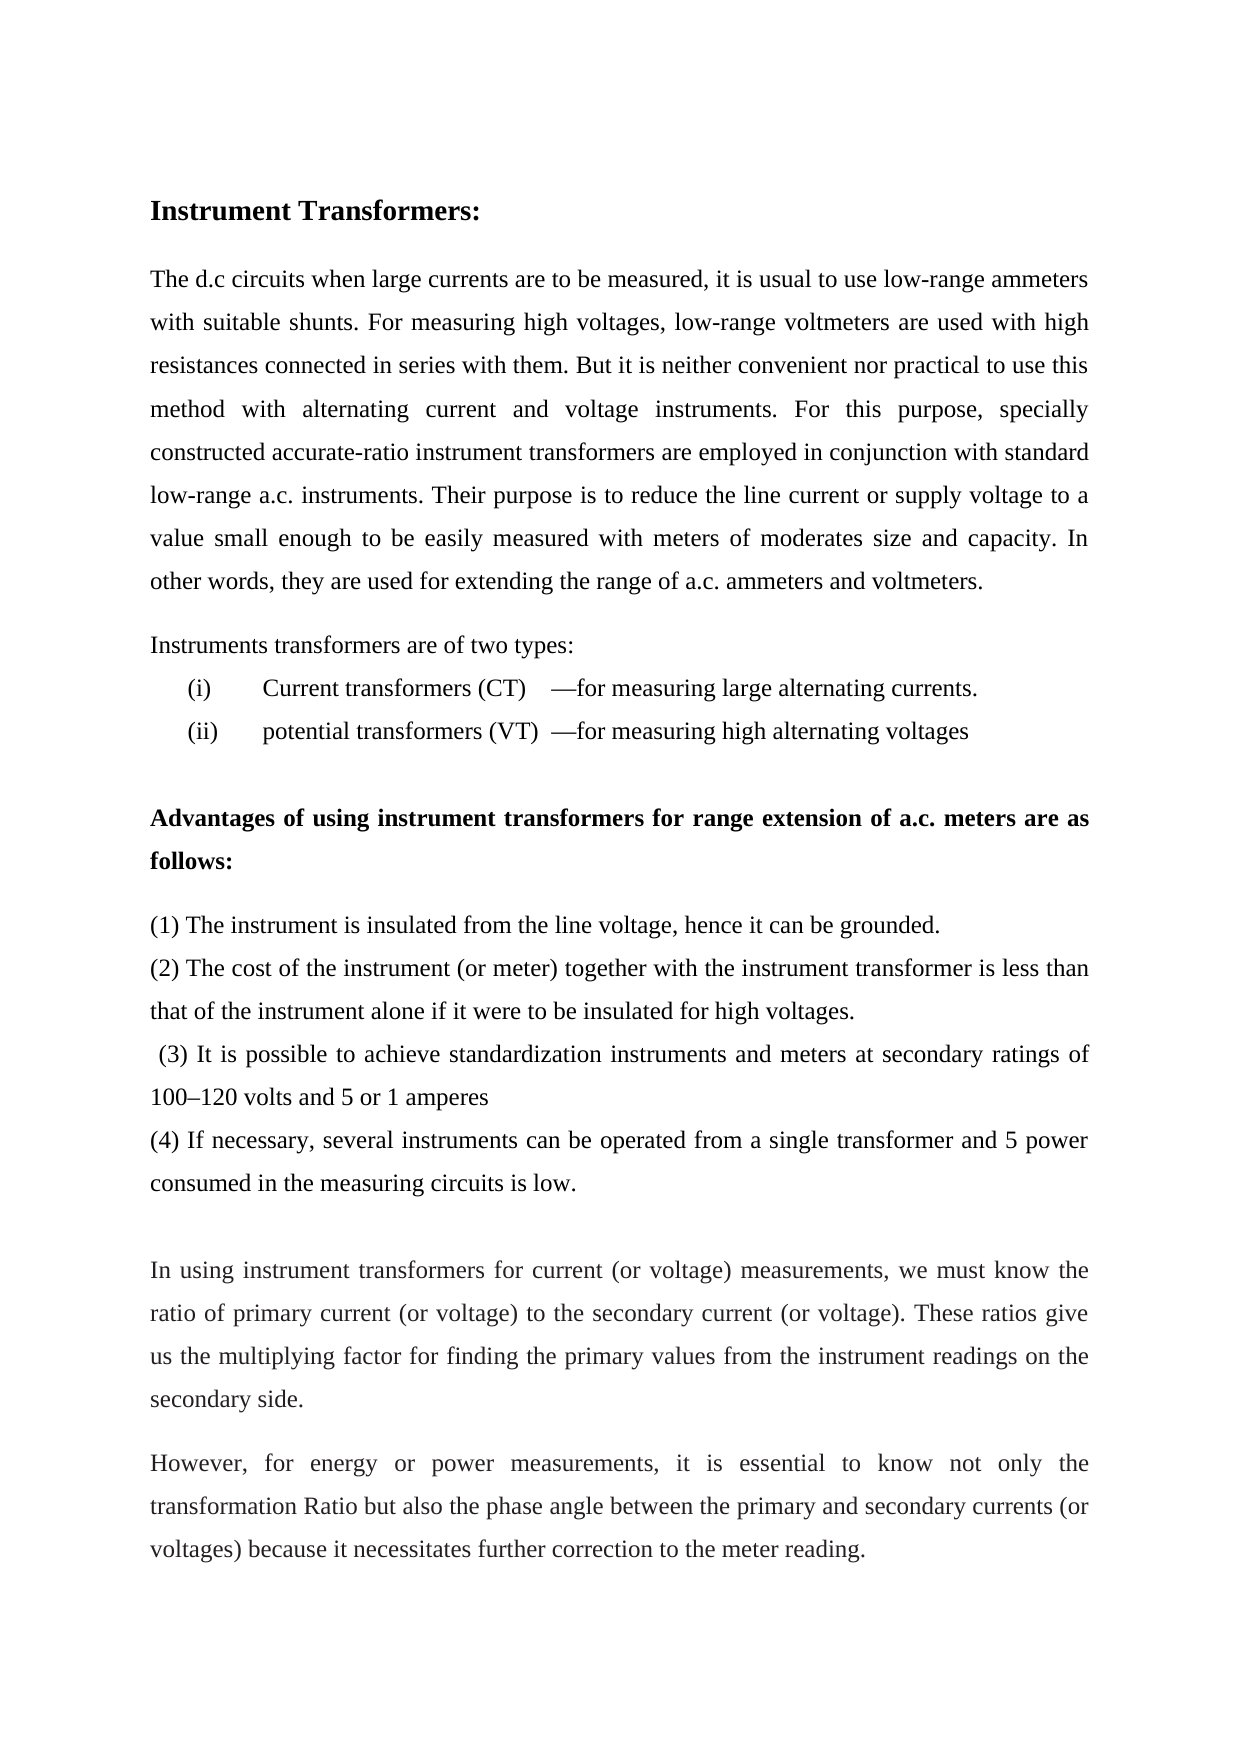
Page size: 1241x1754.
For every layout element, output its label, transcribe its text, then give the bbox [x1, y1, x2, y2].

text Advantages of using instrument transformers for range extension of a.c. meters are as follows: [150, 803, 1090, 874]
text (3) It is possible to achieve standardization instruments and meters at secondary ratings of 100–120 volts and 5 or 1 amperes [150, 1039, 1090, 1111]
text (1) The instrument is insulated from the line voltage, hence it can be grounded. [150, 910, 1090, 938]
text The d.c circuits when large currents are to be measured, it is usual to use low-range ammeters with suitable shunts. For measuring high voltages, low-range voltmeters are used with high resistances connected in series with them. But it is neither convenient nor practical to use this method with alternating current and voltage instruments. For this purpose, specially constructed accurate-ratio instrument transformers are employed in conjunction with standard low-range a.c. instruments. Their purpose is to reduce the line current or supply voltage to a value small enough to be easily measured with meters of moderates size and capacity. In other words, they are used for extending the range of a.c. ammeters and voltmeters. [150, 264, 1090, 595]
list Current transformers (CT) —for measuring large alternating currents. [187, 673, 1090, 702]
text However, for energy or power measurements, it is essential to know not only the transformation Ratio but also the phase angle between the primary and secondary currents (or voltages) because it necessitates further correction to the meter reading. [150, 1448, 1090, 1563]
text (4) If necessary, several instruments can be operated from a single transformer and 5 power consumed in the measuring circuits is low. [150, 1125, 1090, 1197]
text In using instrument transformers for current (or voltage) measurements, we must know the ratio of primary current (or voltage) to the secondary current (or voltage). These ratios give us the multiplying factor for finding the primary values from the instrument readings on the secondary side. [150, 1255, 1090, 1413]
text Instruments transformers are of two types: [150, 630, 1090, 659]
text Instrument Transformers: [150, 193, 1090, 227]
list potential transformers (VT) —for measuring high alternating voltages [187, 716, 1090, 745]
text (2) The cost of the instrument (or meter) together with the instrument transformer is less than that of the instrument alone if it were to be insulated for high voltages. [150, 953, 1090, 1025]
